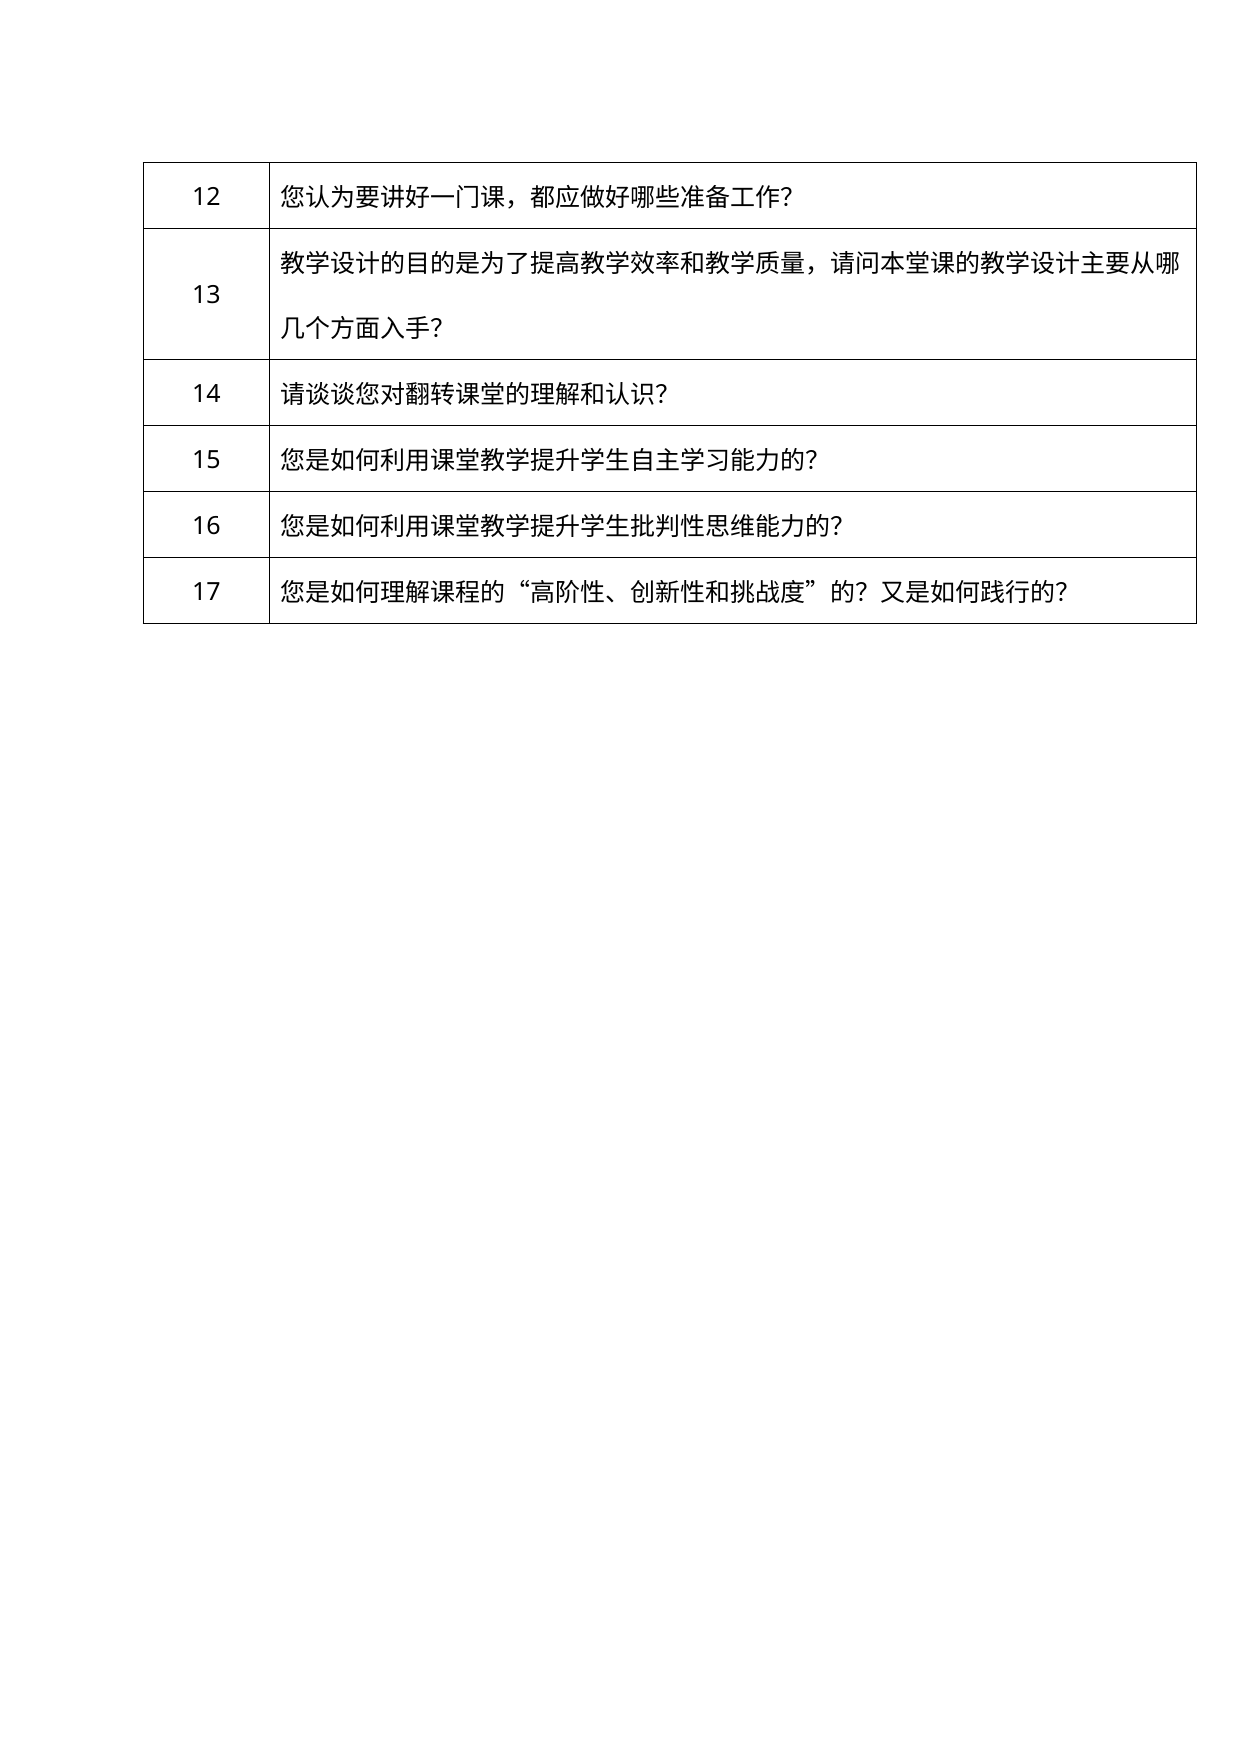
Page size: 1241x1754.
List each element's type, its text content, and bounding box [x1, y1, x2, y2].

table_cell 14 [144, 360, 269, 425]
table_cell 17 [144, 558, 269, 623]
table_cell 您是如何利用课堂教学提升学生批判性思维能力的？ [270, 492, 1196, 557]
table_cell 13 [144, 229, 269, 359]
table_cell 16 [144, 492, 269, 557]
table_cell 请谈谈您对翻转课堂的理解和认识？ [270, 360, 1196, 425]
table_cell 您认为要讲好一门课，都应做好哪些准备工作？ [270, 163, 1196, 228]
table_cell 12 [144, 163, 269, 228]
table_cell 您是如何理解课程的“高阶性、创新性和挑战度”的？又是如何践行的？ [270, 558, 1196, 623]
table_cell 15 [144, 426, 269, 491]
table_cell 教学设计的目的是为了提高教学效率和教学质量，请问本堂课的教学设计主要从哪几个方面入手？ [270, 229, 1196, 359]
table_cell 您是如何利用课堂教学提升学生自主学习能力的？ [270, 426, 1196, 491]
